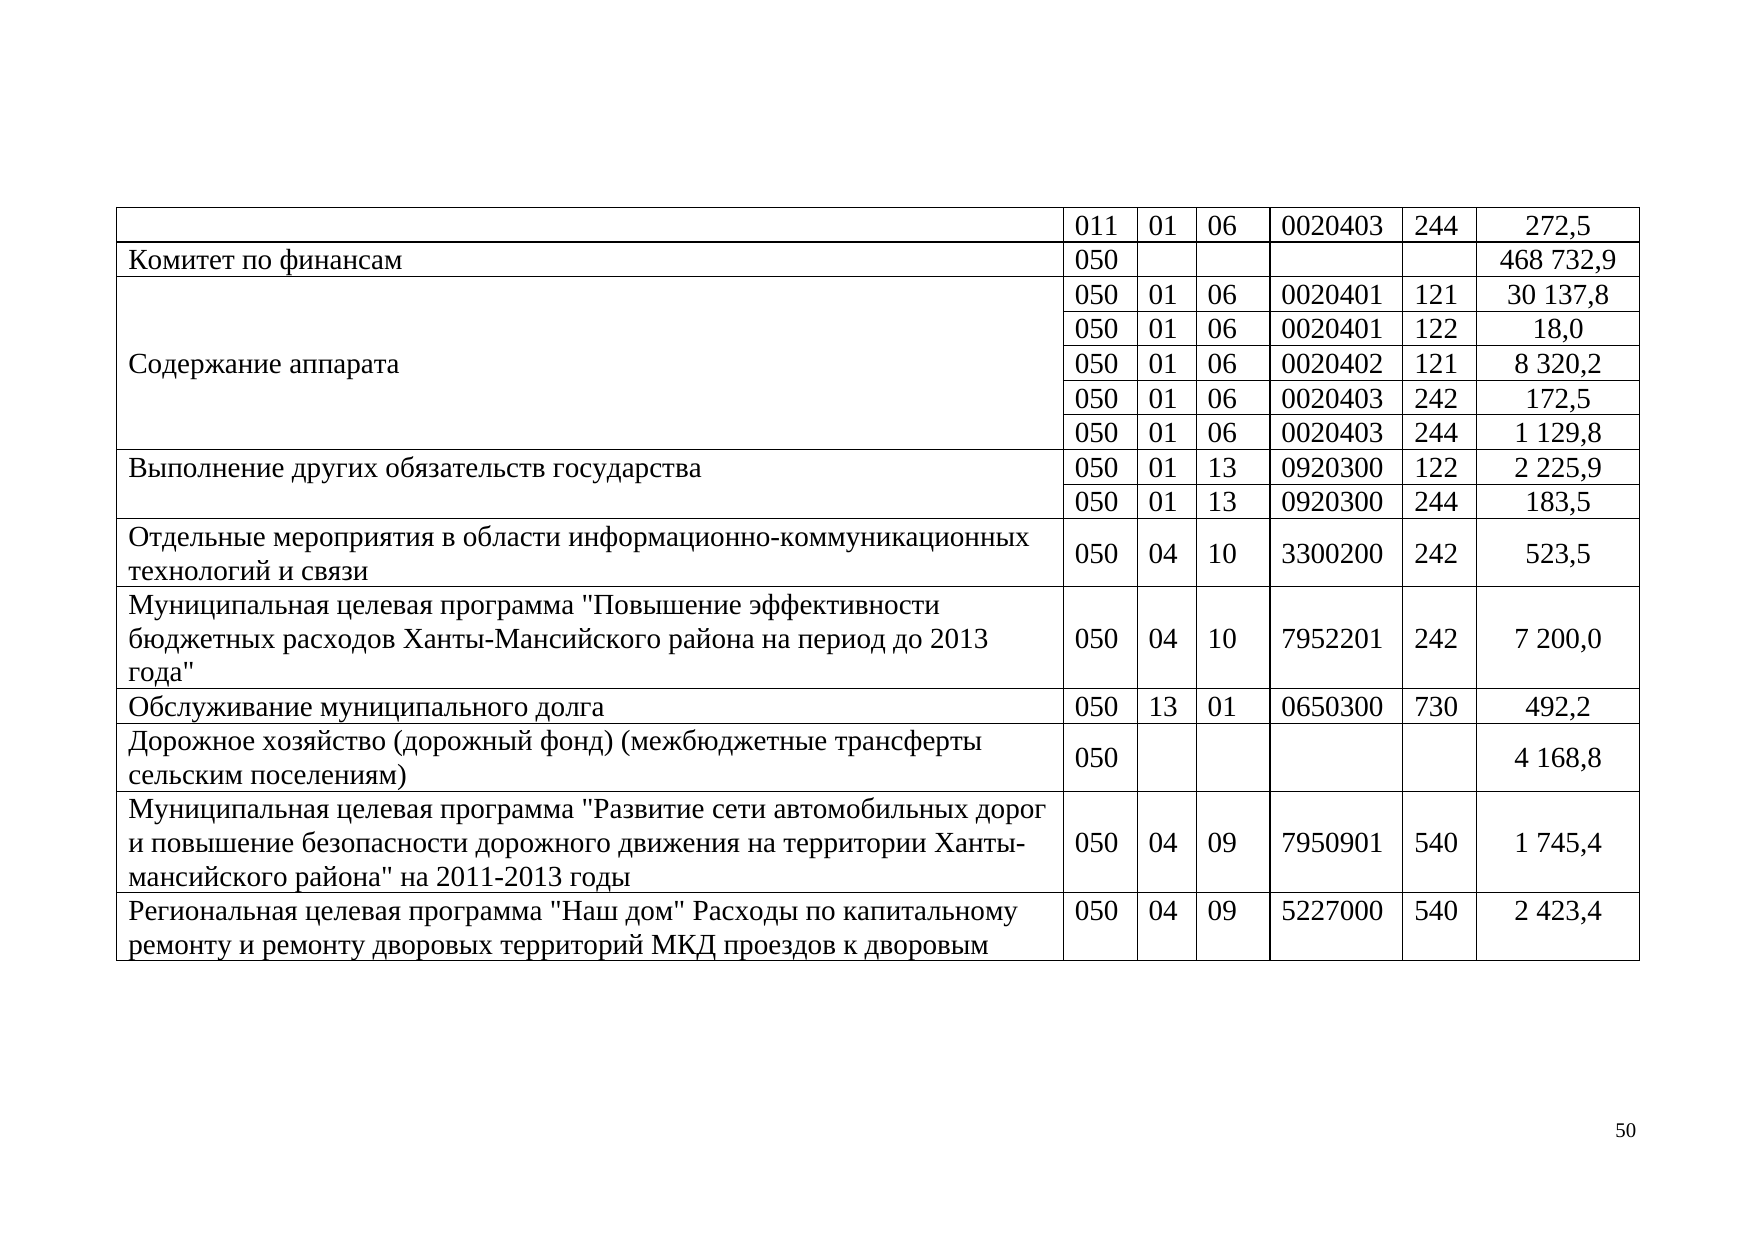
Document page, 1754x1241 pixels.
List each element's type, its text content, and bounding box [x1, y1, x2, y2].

table_cell 050 [1064, 450, 1137, 483]
table_cell 01 [1138, 312, 1196, 345]
table_cell [1403, 724, 1476, 791]
table_cell 242 [1403, 519, 1476, 586]
table_cell 7950901 [1271, 792, 1402, 892]
table_cell 01 [1138, 415, 1196, 449]
table_cell 540 [1403, 792, 1476, 892]
table_cell 04 [1138, 519, 1196, 586]
table_cell 0020403 [1271, 381, 1402, 414]
table_cell Отдельные мероприятия в области информационно-коммуникационных технологий и связи [117, 519, 1063, 586]
table_cell 0020403 [1271, 415, 1402, 449]
table_cell 050 [1064, 243, 1137, 276]
table_cell 01 [1138, 208, 1196, 241]
table_cell Комитет по финансам [117, 243, 1063, 276]
table_cell 0020402 [1271, 346, 1402, 380]
table_cell 13 [1197, 450, 1269, 483]
table_cell 7952201 [1271, 587, 1402, 688]
table_cell 06 [1197, 312, 1269, 345]
table_cell 01 [1138, 450, 1196, 483]
table_cell 492,2 [1477, 689, 1639, 722]
table_cell 244 [1403, 415, 1476, 449]
table_cell 050 [1064, 277, 1137, 311]
table_cell 0020403 [1271, 208, 1402, 241]
table_cell 4 168,8 [1477, 724, 1639, 791]
table_cell 1 745,4 [1477, 792, 1639, 892]
table_cell 050 [1064, 689, 1137, 722]
table_cell 5227000 [1271, 893, 1402, 960]
table_cell 244 [1403, 208, 1476, 241]
table_cell 172,5 [1477, 381, 1639, 414]
table_cell 06 [1197, 346, 1269, 380]
table_cell 01 [1138, 381, 1196, 414]
table_cell 121 [1403, 346, 1476, 380]
table_cell 050 [1064, 312, 1137, 345]
table_cell 0650300 [1271, 689, 1402, 722]
table_cell 122 [1403, 450, 1476, 483]
table_cell 183,5 [1477, 485, 1639, 518]
table_cell [1197, 724, 1269, 791]
table_cell [1138, 243, 1196, 276]
table_cell 122 [1403, 312, 1476, 345]
table_cell 2 225,9 [1477, 450, 1639, 483]
table_cell 050 [1064, 519, 1137, 586]
table_cell 18,0 [1477, 312, 1639, 345]
table_cell 242 [1403, 381, 1476, 414]
table_cell 244 [1403, 485, 1476, 518]
table_cell 10 [1197, 519, 1269, 586]
table_cell [1271, 243, 1402, 276]
table_cell 0020401 [1271, 312, 1402, 345]
table_cell Содержание аппарата [117, 277, 1063, 449]
table_cell 011 [1064, 208, 1137, 241]
table_cell 04 [1138, 587, 1196, 688]
table_cell 01 [1197, 689, 1269, 722]
table_cell 523,5 [1477, 519, 1639, 586]
table_cell 272,5 [1477, 208, 1639, 241]
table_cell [117, 893, 1063, 960]
table_cell 0020401 [1271, 277, 1402, 311]
table_cell 13 [1138, 689, 1196, 722]
table_cell 050 [1064, 381, 1137, 414]
table_cell [1403, 243, 1476, 276]
table_cell 01 [1138, 346, 1196, 380]
table_cell 01 [1138, 277, 1196, 311]
table_cell 3300200 [1271, 519, 1402, 586]
table_cell 050 [1064, 724, 1137, 791]
table_cell 04 [1138, 792, 1196, 892]
table_cell Обслуживание муниципального долга [117, 689, 1063, 722]
table_cell 0920300 [1271, 450, 1402, 483]
table_cell 13 [1197, 485, 1269, 518]
table_cell 09 [1197, 893, 1269, 960]
table_cell Дорожное хозяйство (дорожный фонд) (межбюджетные трансферты сельским поселениям) [117, 724, 1063, 791]
table_cell 01 [1138, 485, 1196, 518]
table_cell 242 [1403, 587, 1476, 688]
table_cell 050 [1064, 587, 1137, 688]
table_cell 468 732,9 [1477, 243, 1639, 276]
table_cell 04 [1138, 893, 1196, 960]
table_cell [1197, 243, 1269, 276]
table_cell Муниципальная целевая программа "Развитие сети автомобильных дорог и повышение безопасности дорожного движения на территории Ханты-мансийского района" на 2011-2013 годы [117, 792, 1063, 892]
table_cell 050 [1064, 792, 1137, 892]
table_cell Выполнение других обязательств государства [117, 450, 1063, 518]
table_cell 2 423,4 [1477, 893, 1639, 960]
table_cell 050 [1064, 893, 1137, 960]
table_cell 09 [1197, 792, 1269, 892]
table_cell 06 [1197, 381, 1269, 414]
table_cell [1138, 724, 1196, 791]
table_cell 050 [1064, 415, 1137, 449]
table_cell 30 137,8 [1477, 277, 1639, 311]
table_cell 10 [1197, 587, 1269, 688]
table_cell 050 [1064, 485, 1137, 518]
table_cell 7 200,0 [1477, 587, 1639, 688]
table_cell 0920300 [1271, 485, 1402, 518]
table_cell 06 [1197, 277, 1269, 311]
table_cell 730 [1403, 689, 1476, 722]
table_cell 06 [1197, 208, 1269, 241]
table_cell 121 [1403, 277, 1476, 311]
table_cell 050 [1064, 346, 1137, 380]
table_cell 540 [1403, 893, 1476, 960]
table_cell 1 129,8 [1477, 415, 1639, 449]
table_cell Муниципальная целевая программа "Повышение эффективности бюджетных расходов Ханты-Мансийского района на период до 2013 года" [117, 587, 1063, 688]
table_cell 8 320,2 [1477, 346, 1639, 380]
table_cell [1271, 724, 1402, 791]
table_cell 06 [1197, 415, 1269, 449]
